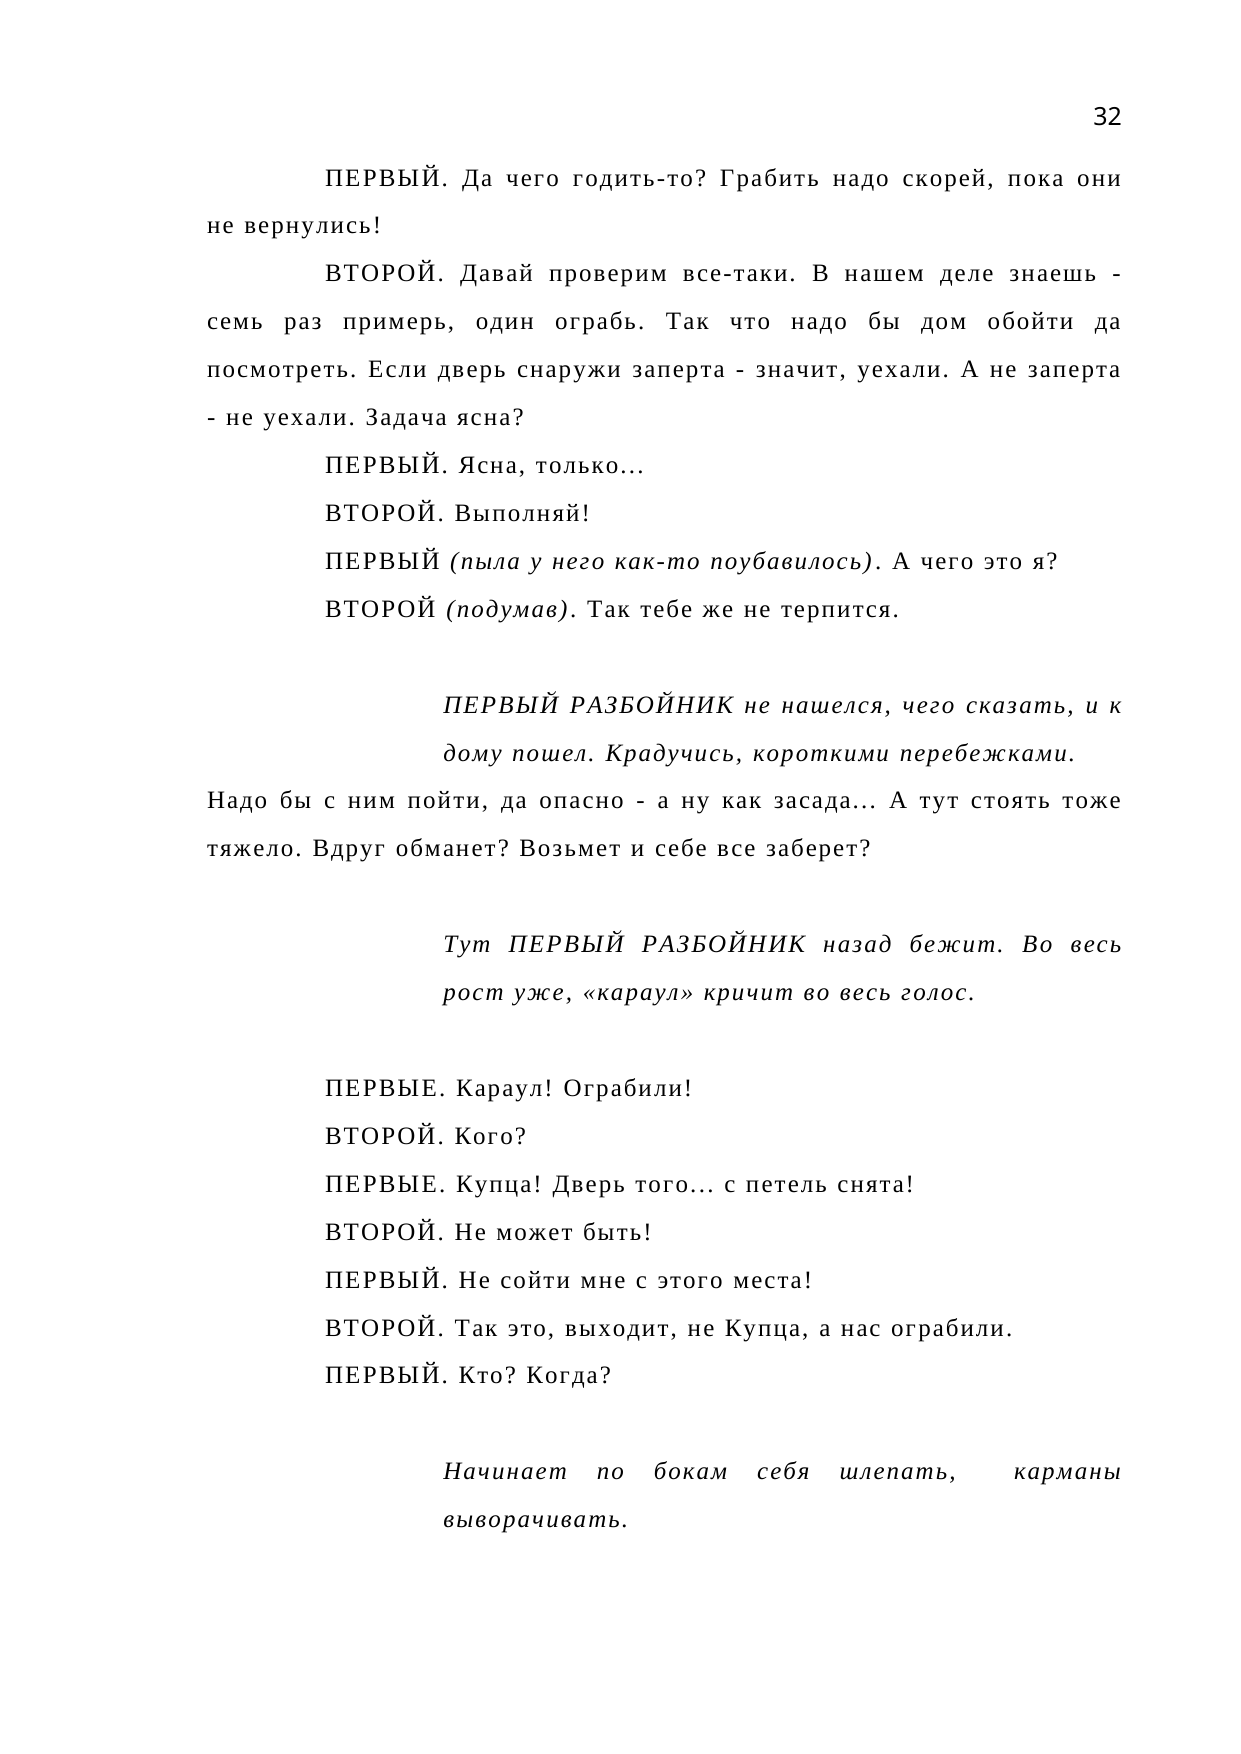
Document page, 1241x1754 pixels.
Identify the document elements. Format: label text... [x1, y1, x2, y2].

text ПЕРВЫЙ. Да чего годить-то? Грабить надо скорей, пока они не вернулись! [207, 148, 1122, 243]
text ВТОРОЙ. Так это, выходит, не Купца, а нас ограбили. [207, 1298, 1122, 1346]
text ПЕРВЫЕ. Купца! Дверь того... с петель снята! [207, 1154, 1122, 1202]
text ВТОРОЙ. Кого? [207, 1106, 1122, 1154]
text ПЕРВЫЙ. Не сойти мне с этого места! [207, 1250, 1122, 1298]
text ПЕРВЫЙ (пыла у него как-то поубавилось). А чего это я? [207, 531, 1122, 579]
text Начинает по бокам себя шлепать, карманы выворачивать. [443, 1441, 1122, 1537]
text Надо бы с ним пойти, да опасно - а ну как засада... А тут стоять тоже тяжело. Вдруг обманет? Возьмет и себе все заберет? [207, 771, 1122, 866]
text Тут ПЕРВЫЙ РАЗБОЙНИК назад бежит. Во весь рост уже, «караул» кричит во весь голос. [443, 914, 1122, 1010]
text ПЕРВЫЙ. Ясна, только... [207, 435, 1122, 483]
text ВТОРОЙ. Не может быть! [207, 1202, 1122, 1250]
text ВТОРОЙ (подумав). Так тебе же не терпится. [207, 579, 1122, 627]
text ВТОРОЙ. Давай проверим все-таки. В нашем деле знаешь - семь раз примерь, один ограбь. Так что надо бы дом обойти да посмотреть. Если дверь снаружи заперта - значит, уехали. А не заперта - не уехали. Задача ясна? [207, 243, 1122, 435]
text ПЕРВЫЙ РАЗБОЙНИК не нашелся, чего cказать, и к дому пошел. Крадучись, короткими перебежками. [443, 675, 1122, 771]
text ПЕРВЫЙ. Кто? Когда? [207, 1346, 1122, 1393]
text ВТОРОЙ. Выполняй! [207, 483, 1122, 531]
text ПЕРВЫЕ. Караул! Ограбили! [207, 1058, 1122, 1106]
